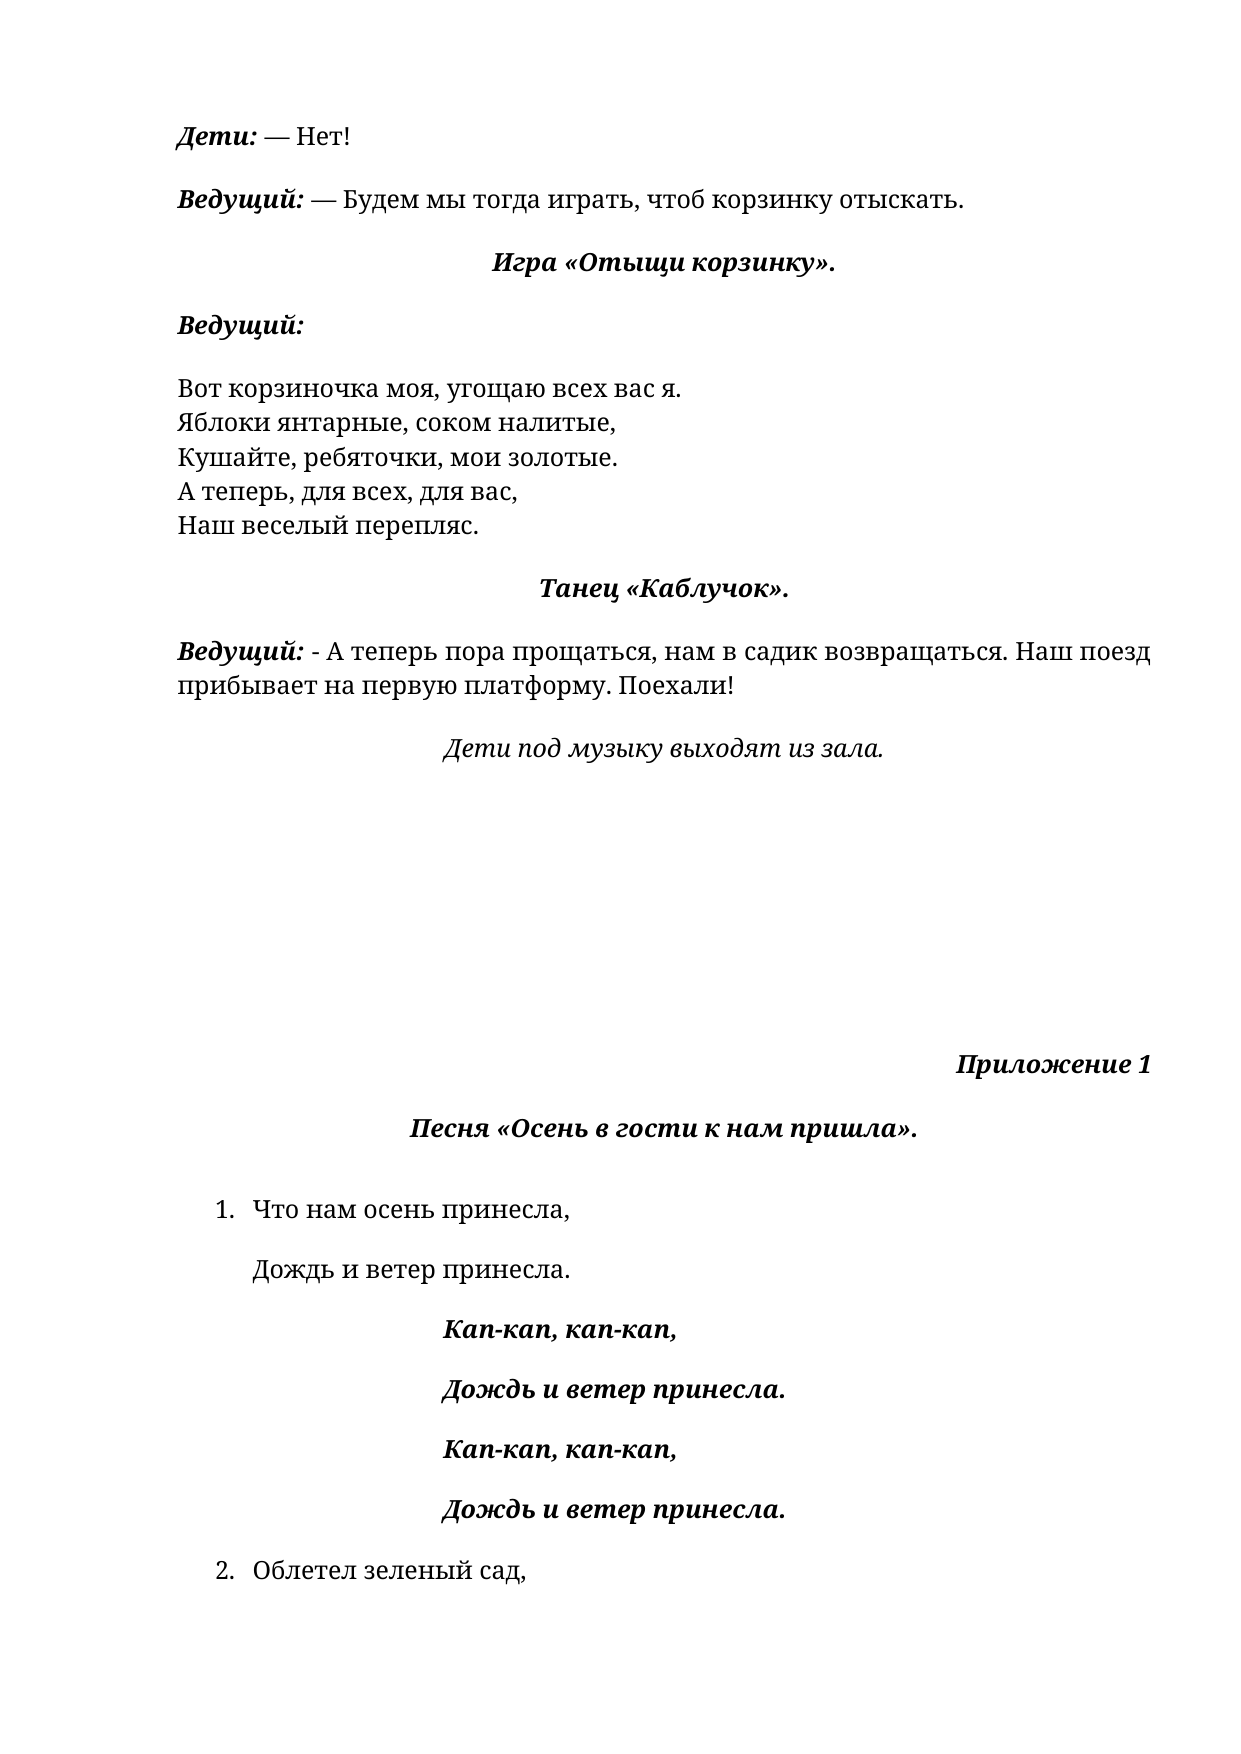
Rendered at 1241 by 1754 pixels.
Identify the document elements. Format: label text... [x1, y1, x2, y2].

text Ведущий: [177, 308, 1152, 342]
text Дети под музыку выходят из зала. [177, 731, 1152, 765]
text Вот корзиночка моя, угощаю всех вас я. Яблоки янтарные, соком налитые, Кушайте, ребяточки, мои золотые. А теперь, для всех, для вас, Наш веселый перепляс. [177, 371, 1152, 541]
text Дети: — Нет! [177, 118, 1152, 152]
text Песня «Осень в гости к нам пришла». [177, 1110, 1152, 1144]
list Дождь и ветер принесла. [443, 1372, 1152, 1406]
text Приложение 1 [177, 1029, 1152, 1081]
text Ведущий: — Будем мы тогда играть, чтоб корзинку отыскать. [177, 181, 1152, 215]
list Кап-кап, кап-кап, [443, 1312, 1152, 1346]
list Дождь и ветер принесла. [252, 1252, 1152, 1286]
text Игра «Отыщи корзинку». [177, 244, 1152, 279]
list Что нам осень принесла, [215, 1173, 1152, 1226]
text Танец «Каблучок». [177, 571, 1152, 604]
list Облетел зеленый сад, [215, 1552, 1152, 1586]
text Ведущий: - А теперь пора прощаться, нам в садик возвращаться. Наш поезд прибывает на первую платформу. Поехали! [177, 634, 1152, 702]
list Кап-кап, кап-кап, [443, 1432, 1152, 1466]
list Дождь и ветер принесла. [443, 1492, 1152, 1526]
